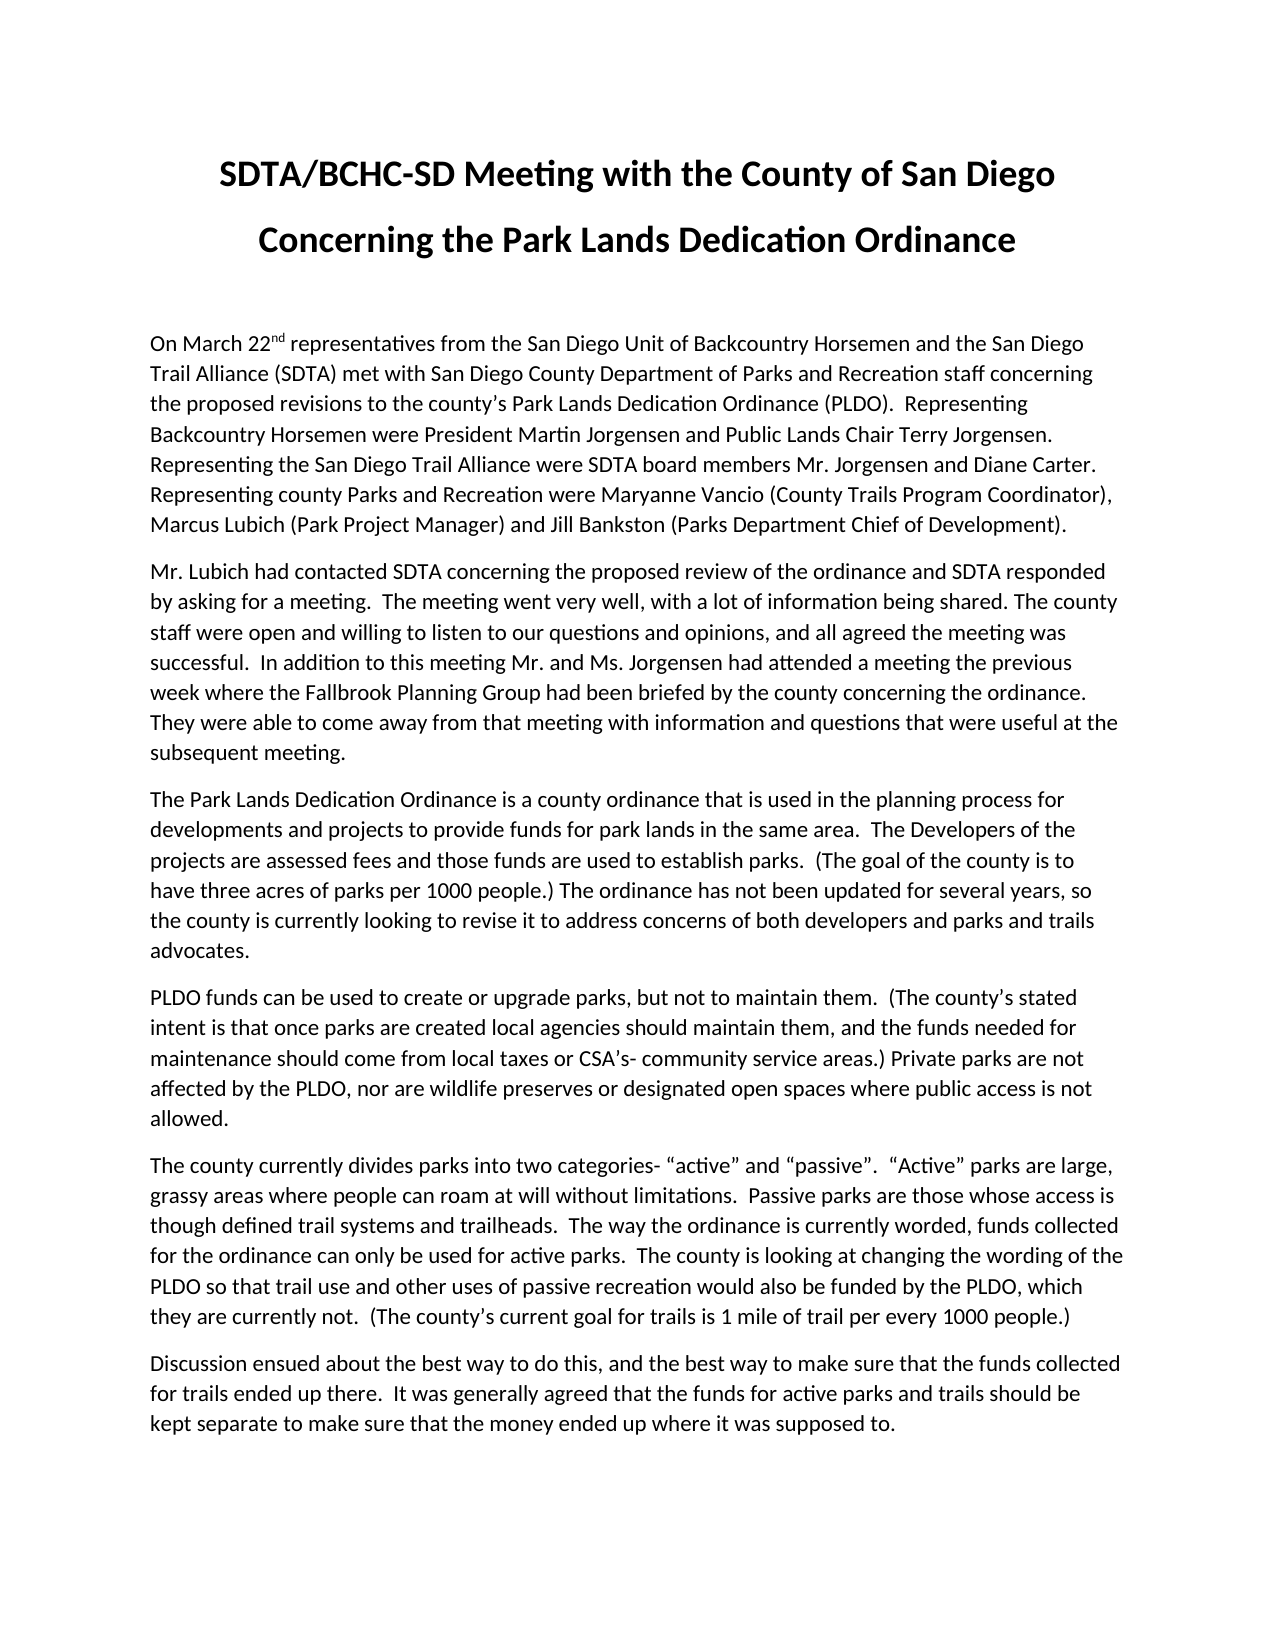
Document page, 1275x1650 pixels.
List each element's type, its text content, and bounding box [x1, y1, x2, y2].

text SDTA/BCHC-SD Meeting with the County of San Diego [150, 150, 1125, 196]
text The county currently divides parks into two categories- “active” and “passive”. “Active” parks are large, grassy areas where people can roam at will without limitations. Passive parks are those whose access is though defined trail systems and trailheads. The way the ordinance is currently worded, funds collected for the ordinance can only be used for active parks. The county is looking at changing the wording of the PLDO so that trail use and other uses of passive recreation would also be funded by the PLDO, which they are currently not. (The county’s current goal for trails is 1 mile of trail per every 1000 people.) [150, 1151, 1125, 1330]
text Concerning the Park Lands Dedication Ordinance [150, 216, 1125, 262]
text Mr. Lubich had contacted SDTA concerning the proposed review of the ordinance and SDTA responded by asking for a meeting. The meeting went very well, with a lot of information being shared. The county staff were open and willing to listen to our questions and opinions, and all agreed the meeting was successful. In addition to this meeting Mr. and Ms. Jorgensen had attended a meeting the previous week where the Fallbrook Planning Group had been briefed by the county concerning the ordinance. They were able to come away from that meeting with information and questions that were useful at the subsequent meeting. [150, 557, 1125, 767]
text PLDO funds can be used to create or upgrade parks, but not to maintain them. (The county’s stated intent is that once parks are created local agencies should maintain them, and the funds needed for maintenance should come from local taxes or CSA’s- community service areas.) Private parks are not affected by the PLDO, nor are wildlife preserves or designated open spaces where public access is not allowed. [150, 983, 1125, 1132]
text The Park Lands Dedication Ordinance is a county ordinance that is used in the planning process for developments and projects to provide funds for park lands in the same area. The Developers of the projects are assessed fees and those funds are used to establish parks. (The goal of the county is to have three acres of parks per 1000 people.) The ordinance has not been updated for several years, so the county is currently looking to revise it to address concerns of both developers and parks and trails advocates. [150, 785, 1125, 964]
text On March 22nd representatives from the San Diego Unit of Backcountry Horsemen and the San Diego Trail Alliance (SDTA) met with San Diego County Department of Parks and Recreation staff concerning the proposed revisions to the county’s Park Lands Dedication Ordinance (PLDO). Representing Backcountry Horsemen were President Martin Jorgensen and Public Lands Chair Terry Jorgensen. Representing the San Diego Trail Alliance were SDTA board members Mr. Jorgensen and Diane Carter. Representing county Parks and Recreation were Maryanne Vancio (County Trails Program Coordinator), Marcus Lubich (Park Project Manager) and Jill Bankston (Parks Department Chief of Development). [150, 329, 1125, 538]
text Discussion ensued about the best way to do this, and the best way to make sure that the funds collected for trails ended up there. It was generally agreed that the funds for active parks and trails should be kept separate to make sure that the money ended up where it was supposed to. [150, 1349, 1125, 1437]
